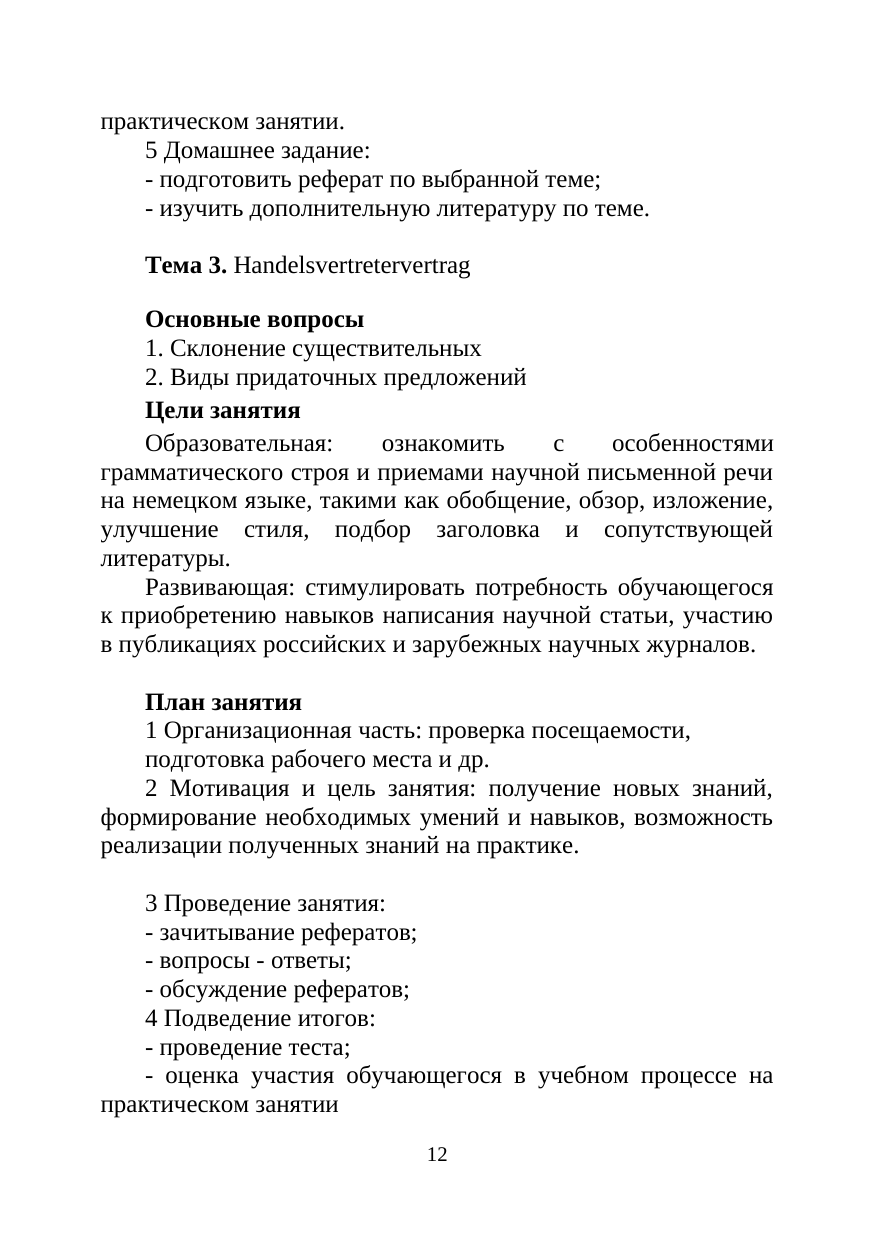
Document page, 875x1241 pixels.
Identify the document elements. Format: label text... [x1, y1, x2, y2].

text 3 Проведение занятия: [100, 888, 774, 917]
text 1 Организационная часть: проверка посещаемости, [100, 715, 774, 744]
text - обсуждение рефератов; [100, 974, 774, 1003]
text Образовательная: ознакомить с особенностями грамматического строя и приемами научной письменной речи на немецком языке, такими как обобщение, обзор, изложение, улучшение стиля, подбор заголовка и сопутствующей литературы. [100, 428, 774, 572]
text 5 Домашнее задание: [100, 135, 774, 164]
text План занятия [100, 687, 774, 715]
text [100, 106, 774, 135]
text Цели занятия [100, 395, 774, 423]
text подготовка рабочего места и др. [100, 744, 774, 773]
text 4 Подведение итогов: [100, 1003, 774, 1032]
text 1. Склонение существительных [100, 333, 774, 362]
text 2 Мотивация и цель занятия: получение новых знаний, формирование необходимых умений и навыков, возможность реализации полученных знаний на практике. [100, 773, 774, 859]
text Основные вопросы [100, 304, 774, 333]
text Развивающая: стимулировать потребность обучающегося к приобретению навыков написания научной статьи, участию в публикациях российских и зарубежных научных журналов. [100, 572, 774, 658]
text - вопросы - ответы; [100, 945, 774, 974]
text - оценка участия обучающегося в учебном процессе на практическом занятии [100, 1060, 774, 1118]
text 2. Виды придаточных предложений [100, 362, 774, 391]
text - зачитывание рефератов; [100, 917, 774, 945]
text - подготовить реферат по выбранной теме; [100, 164, 774, 193]
text - изучить дополнительную литературу по теме. [100, 193, 774, 221]
text - проведение теста; [100, 1032, 774, 1060]
text Тема 3. Handelsvertretervertrag [100, 250, 774, 279]
